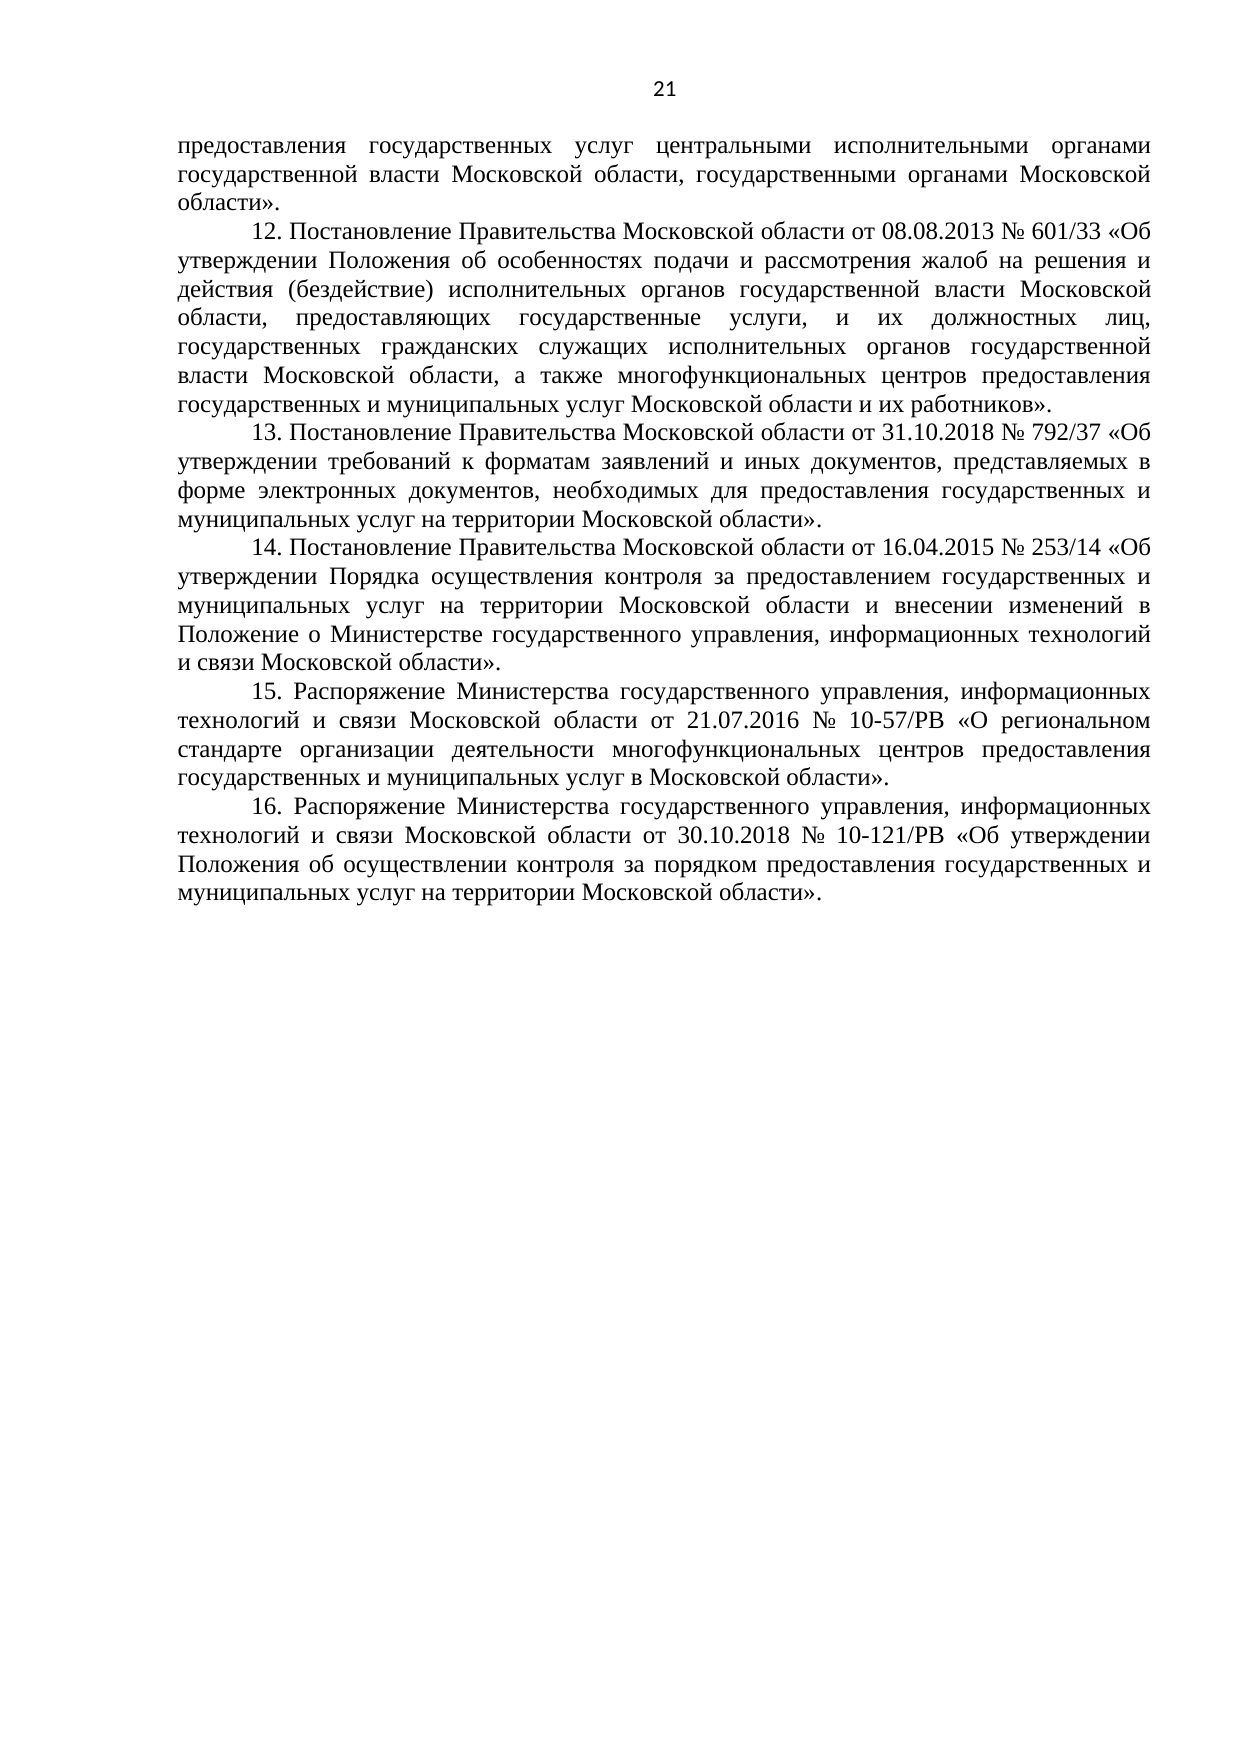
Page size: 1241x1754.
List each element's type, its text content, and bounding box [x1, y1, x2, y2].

text 16. Распоряжение Министерства государственного управления, информационных технологий и связи Московской области от 30.10.2018 № 10-121/РВ «Об утверждении Положения об осуществлении контроля за порядком предоставления государственных и муниципальных услуг на территории Московской области». [177, 791, 1152, 906]
text 12. Постановление Правительства Московской области от 08.08.2013 № 601/33 «Об утверждении Положения об особенностях подачи и рассмотрения жалоб на решения и действия (бездействие) исполнительных органов государственной власти Московской области, предоставляющих государственные услуги, и их должностных лиц, государственных гражданских служащих исполнительных органов государственной власти Московской области, а также многофункциональных центров предоставления государственных и муниципальных услуг Московской области и их работников». [177, 216, 1152, 417]
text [177, 130, 1152, 216]
text 15. Распоряжение Министерства государственного управления, информационных технологий и связи Московской области от 21.07.2016 № 10-57/РВ «О региональном стандарте организации деятельности многофункциональных центров предоставления государственных и муниципальных услуг в Московской области». [177, 676, 1152, 791]
text 14. Постановление Правительства Московской области от 16.04.2015 № 253/14 «Об утверждении Порядка осуществления контроля за предоставлением государственных и муниципальных услуг на территории Московской области и внесении изменений в Положение о Министерстве государственного управления, информационных технологий и связи Московской области». [177, 532, 1152, 676]
text 13. Постановление Правительства Московской области от 31.10.2018 № 792/37 «Об утверждении требований к форматам заявлений и иных документов, представляемых в форме электронных документов, необходимых для предоставления государственных и муниципальных услуг на территории Московской области». [177, 417, 1152, 532]
